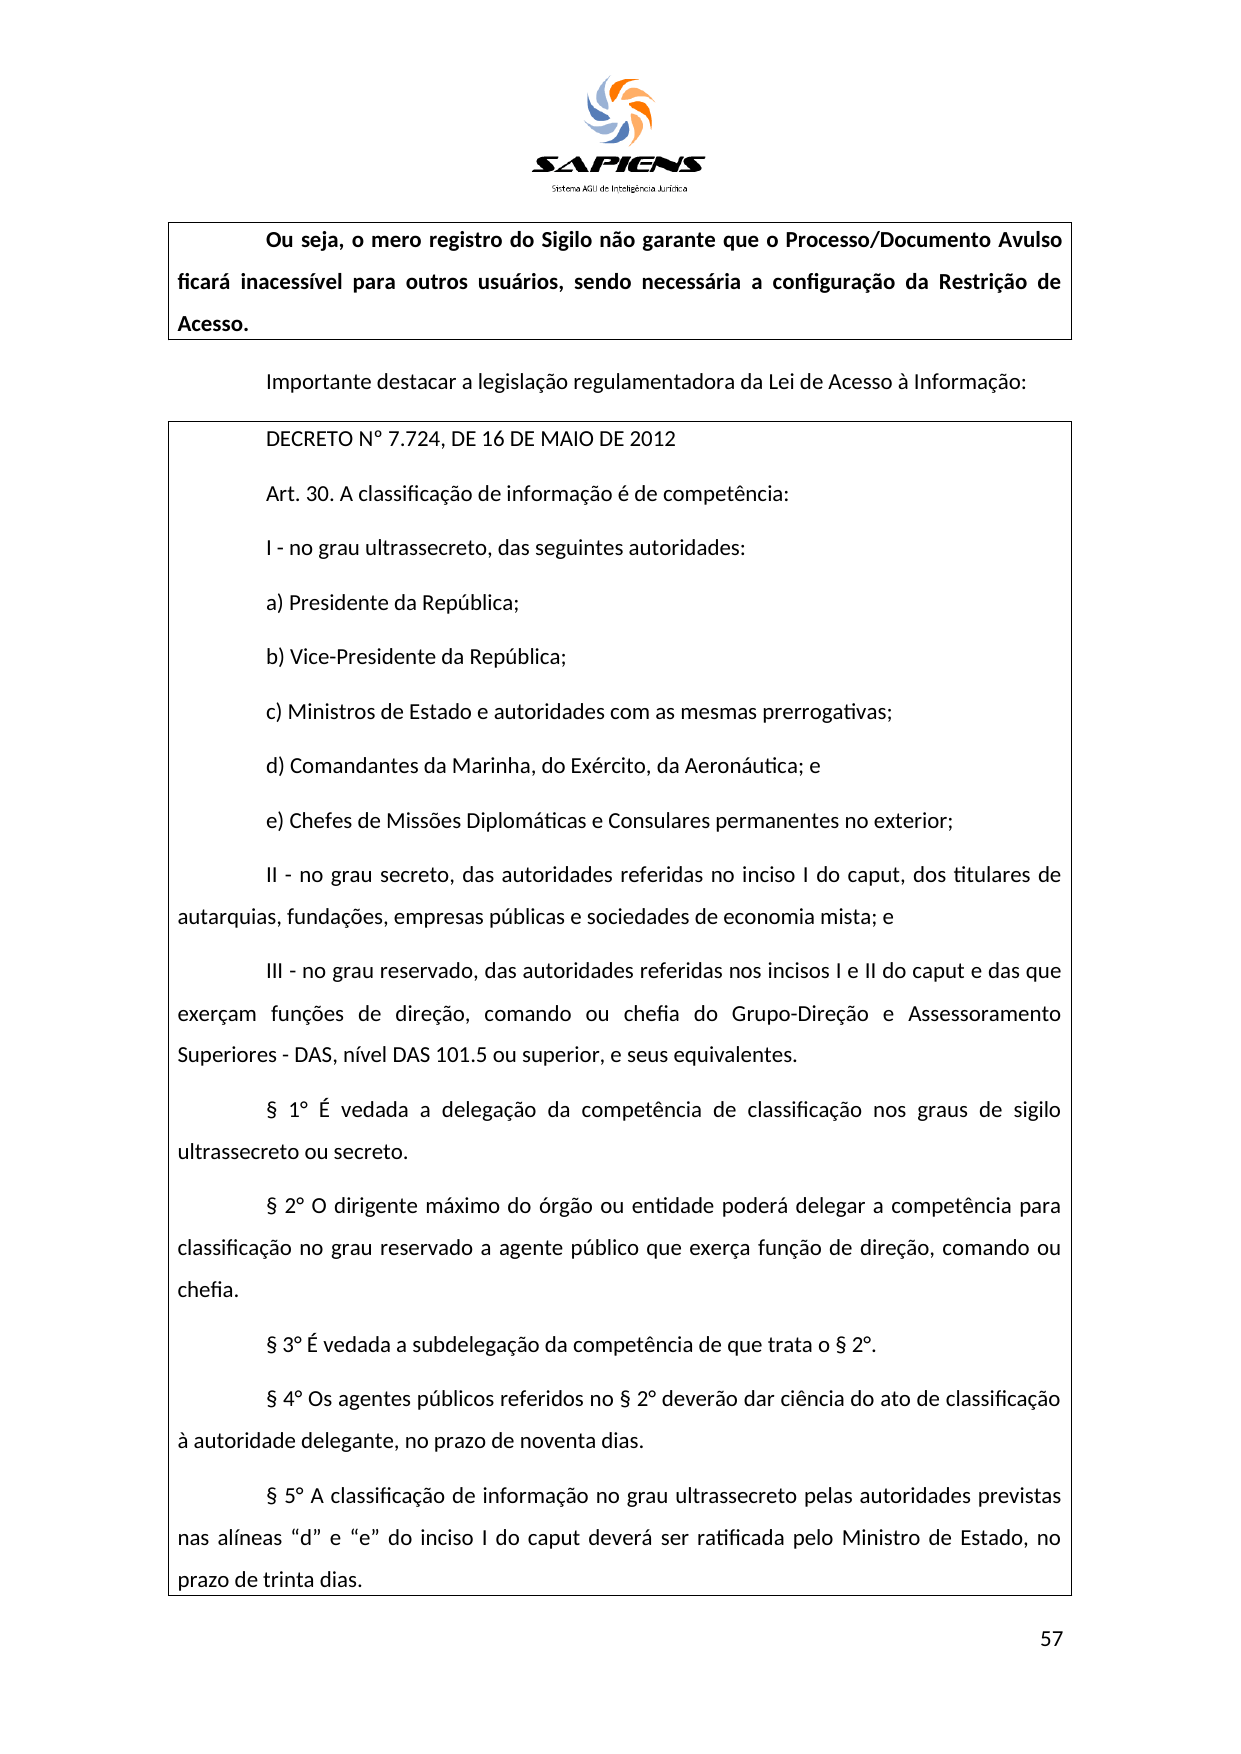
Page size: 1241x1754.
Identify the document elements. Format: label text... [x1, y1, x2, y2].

text a) Presidente da República; [169, 585, 1071, 616]
text e) Chefes de Missões Diplomáticas e Consulares permanentes no exterior; [169, 803, 1071, 834]
text I - no grau ultrassecreto, das seguintes autoridades: [169, 530, 1071, 561]
text Importante destacar a legislação regulamentadora da Lei de Acesso à Informação: [177, 367, 1063, 395]
picture [529, 73, 711, 194]
text b) Vice-Presidente da República; [169, 639, 1071, 670]
text § 4° Os agentes públicos referidos no § 2° deverão dar ciência do ato de classificação à autoridade delegante, no prazo de noventa dias. [169, 1381, 1071, 1454]
text DECRETO Nº 7.724, DE 16 DE MAIO DE 2012 [169, 422, 1071, 452]
text III - no grau reservado, das autoridades referidas nos incisos I e II do caput e das que exerçam funções de direção, comando ou chefia do Grupo-Direção e Assessoramento Superiores - DAS, nível DAS 101.5 ou superior, e seus equivalentes. [169, 953, 1071, 1069]
text § 5° A classificação de informação no grau ultrassecreto pelas autoridades previstas nas alíneas “d” e “e” do inciso I do caput deverá ser ratificada pelo Ministro de Estado, no prazo de trinta dias. [169, 1478, 1071, 1595]
text II - no grau secreto, das autoridades referidas no inciso I do caput, dos titulares de autarquias, fundações, empresas públicas e sociedades de economia mista; e [169, 857, 1071, 930]
text Ou seja, o mero registro do Sigilo não garante que o Processo/Documento Avulso ficará inacessível para outros usuários, sendo necessária a configuração da Restrição de Acesso. [169, 223, 1071, 339]
text c) Ministros de Estado e autoridades com as mesmas prerrogativas; [169, 694, 1071, 725]
text Art. 30. A classificação de informação é de competência: [169, 476, 1071, 507]
text § 1° É vedada a delegação da competência de classificação nos graus de sigilo ultrassecreto ou secreto. [169, 1092, 1071, 1165]
text § 2° O dirigente máximo do órgão ou entidade poderá delegar a competência para classificação no grau reservado a agente público que exerça função de direção, comando ou chefia. [169, 1188, 1071, 1303]
text § 3° É vedada a subdelegação da competência de que trata o § 2°. [169, 1327, 1071, 1358]
text d) Comandantes da Marinha, do Exército, da Aeronáutica; e [169, 748, 1071, 779]
